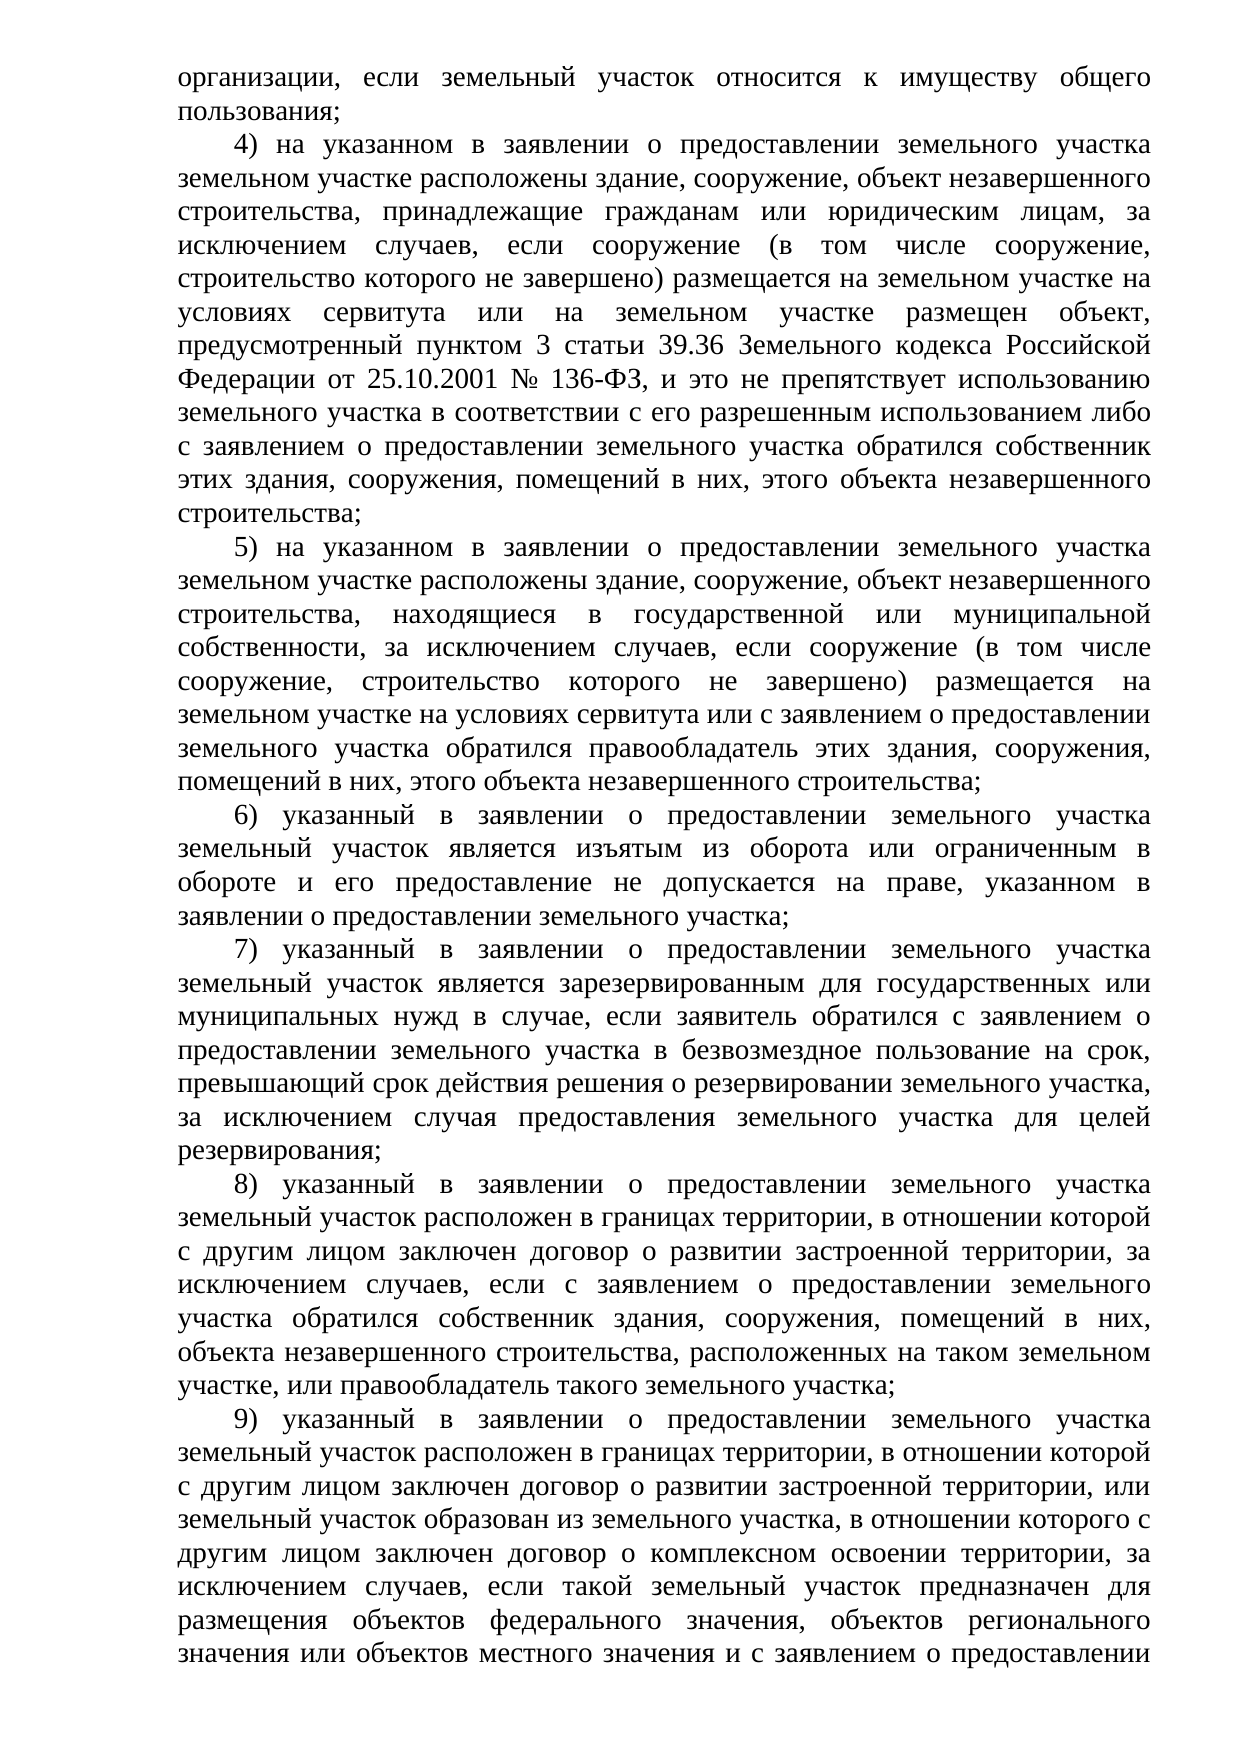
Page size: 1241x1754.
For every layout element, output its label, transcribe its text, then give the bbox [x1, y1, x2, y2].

text 8) указанный в заявлении о предоставлении земельного участка земельный участок расположен в границах территории, в отношении которой с другим лицом заключен договор о развитии застроенной территории, за исключением случаев, если с заявлением о предоставлении земельного участка обратился собственник здания, сооружения, помещений в них, объекта незавершенного строительства, расположенных на таком земельном участке, или правообладатель такого земельного участка; [177, 1166, 1152, 1401]
text 4) на указанном в заявлении о предоставлении земельного участка земельном участке расположены здание, сооружение, объект незавершенного строительства, принадлежащие гражданам или юридическим лицам, за исключением случаев, если сооружение (в том числе сооружение, строительство которого не завершено) размещается на земельном участке на условиях сервитута или на земельном участке размещен объект, предусмотренный пунктом 3 статьи 39.36 Земельного кодекса Российской Федерации от 25.10.2001 № 136-ФЗ, и это не препятствует использованию земельного участка в соответствии с его разрешенным использованием либо с заявлением о предоставлении земельного участка обратился собственник этих здания, сооружения, помещений в них, этого объекта незавершенного строительства; [177, 126, 1152, 529]
text 7) указанный в заявлении о предоставлении земельного участка земельный участок является зарезервированным для государственных или муниципальных нужд в случае, если заявитель обратился с заявлением о предоставлении земельного участка в безвозмездное пользование на срок, превышающий срок действия решения о резервировании земельного участка, за исключением случая предоставления земельного участка для целей резервирования; [177, 931, 1152, 1166]
text 5) на указанном в заявлении о предоставлении земельного участка земельном участке расположены здание, сооружение, объект незавершенного строительства, находящиеся в государственной или муниципальной собственности, за исключением случаев, если сооружение (в том числе сооружение, строительство которого не завершено) размещается на земельном участке на условиях сервитута или с заявлением о предоставлении земельного участка обратился правообладатель этих здания, сооружения, помещений в них, этого объекта незавершенного строительства; [177, 529, 1152, 797]
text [177, 59, 1152, 126]
text 6) указанный в заявлении о предоставлении земельного участка земельный участок является изъятым из оборота или ограниченным в обороте и его предоставление не допускается на праве, указанном в заявлении о предоставлении земельного участка; [177, 797, 1152, 931]
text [177, 1401, 1152, 1669]
